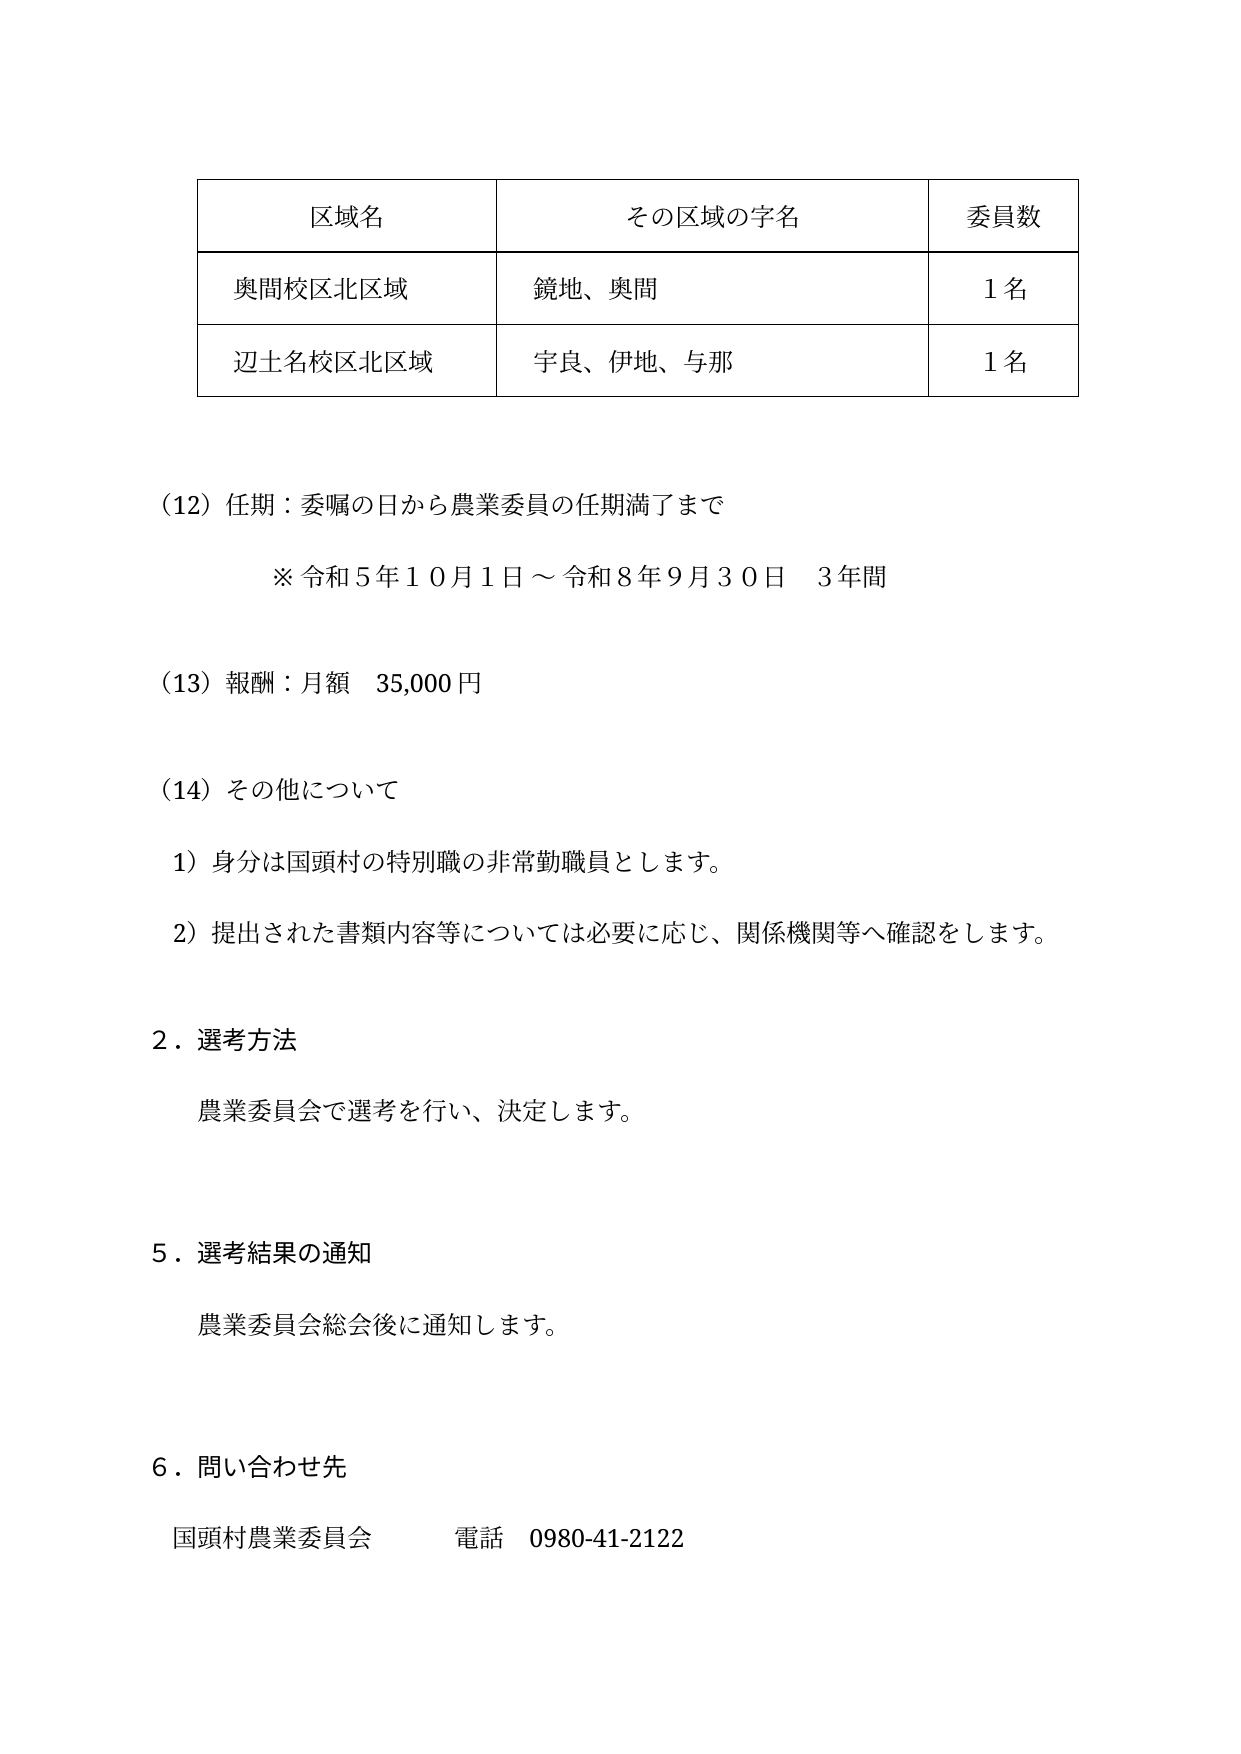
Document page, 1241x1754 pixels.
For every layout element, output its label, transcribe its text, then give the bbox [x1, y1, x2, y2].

table_cell １名 [929, 253, 1078, 324]
text （14）その他について [148, 753, 1092, 824]
text 2）提出された書類内容等については必要に応じ、関係機関等へ確認をします。 [148, 896, 1092, 967]
table_cell 宇良、伊地、与那 [497, 325, 928, 396]
text 農業委員会総会後に通知します。 [148, 1288, 1092, 1359]
text ５．選考結果の通知 [148, 1216, 1092, 1288]
text ６．問い合わせ先 [148, 1430, 1092, 1501]
table_header 委員数 [929, 180, 1078, 251]
text （12）任期：委嘱の日から農業委員の任期満了まで [148, 468, 1092, 539]
text ２．選考方法 [148, 1003, 1092, 1074]
text （13）報酬：月額 35,000円 [148, 646, 1092, 718]
table_cell 辺土名校区北区域 [198, 325, 496, 396]
table_header その区域の字名 [497, 180, 928, 251]
table_cell 鏡地、奥間 [497, 253, 928, 324]
table_cell １名 [929, 325, 1078, 396]
text 国頭村農業委員会 電話 0980-41-2122 [148, 1501, 1092, 1573]
text ※ 令和５年１０月１日 ～ 令和８年９月３０日 ３年間 [148, 539, 1092, 611]
table_cell 奥間校区北区域 [198, 253, 496, 324]
text 1）身分は国頭村の特別職の非常勤職員とします。 [148, 824, 1092, 896]
table_header 区域名 [198, 180, 496, 251]
text 農業委員会で選考を行い、決定します。 [148, 1074, 1092, 1145]
